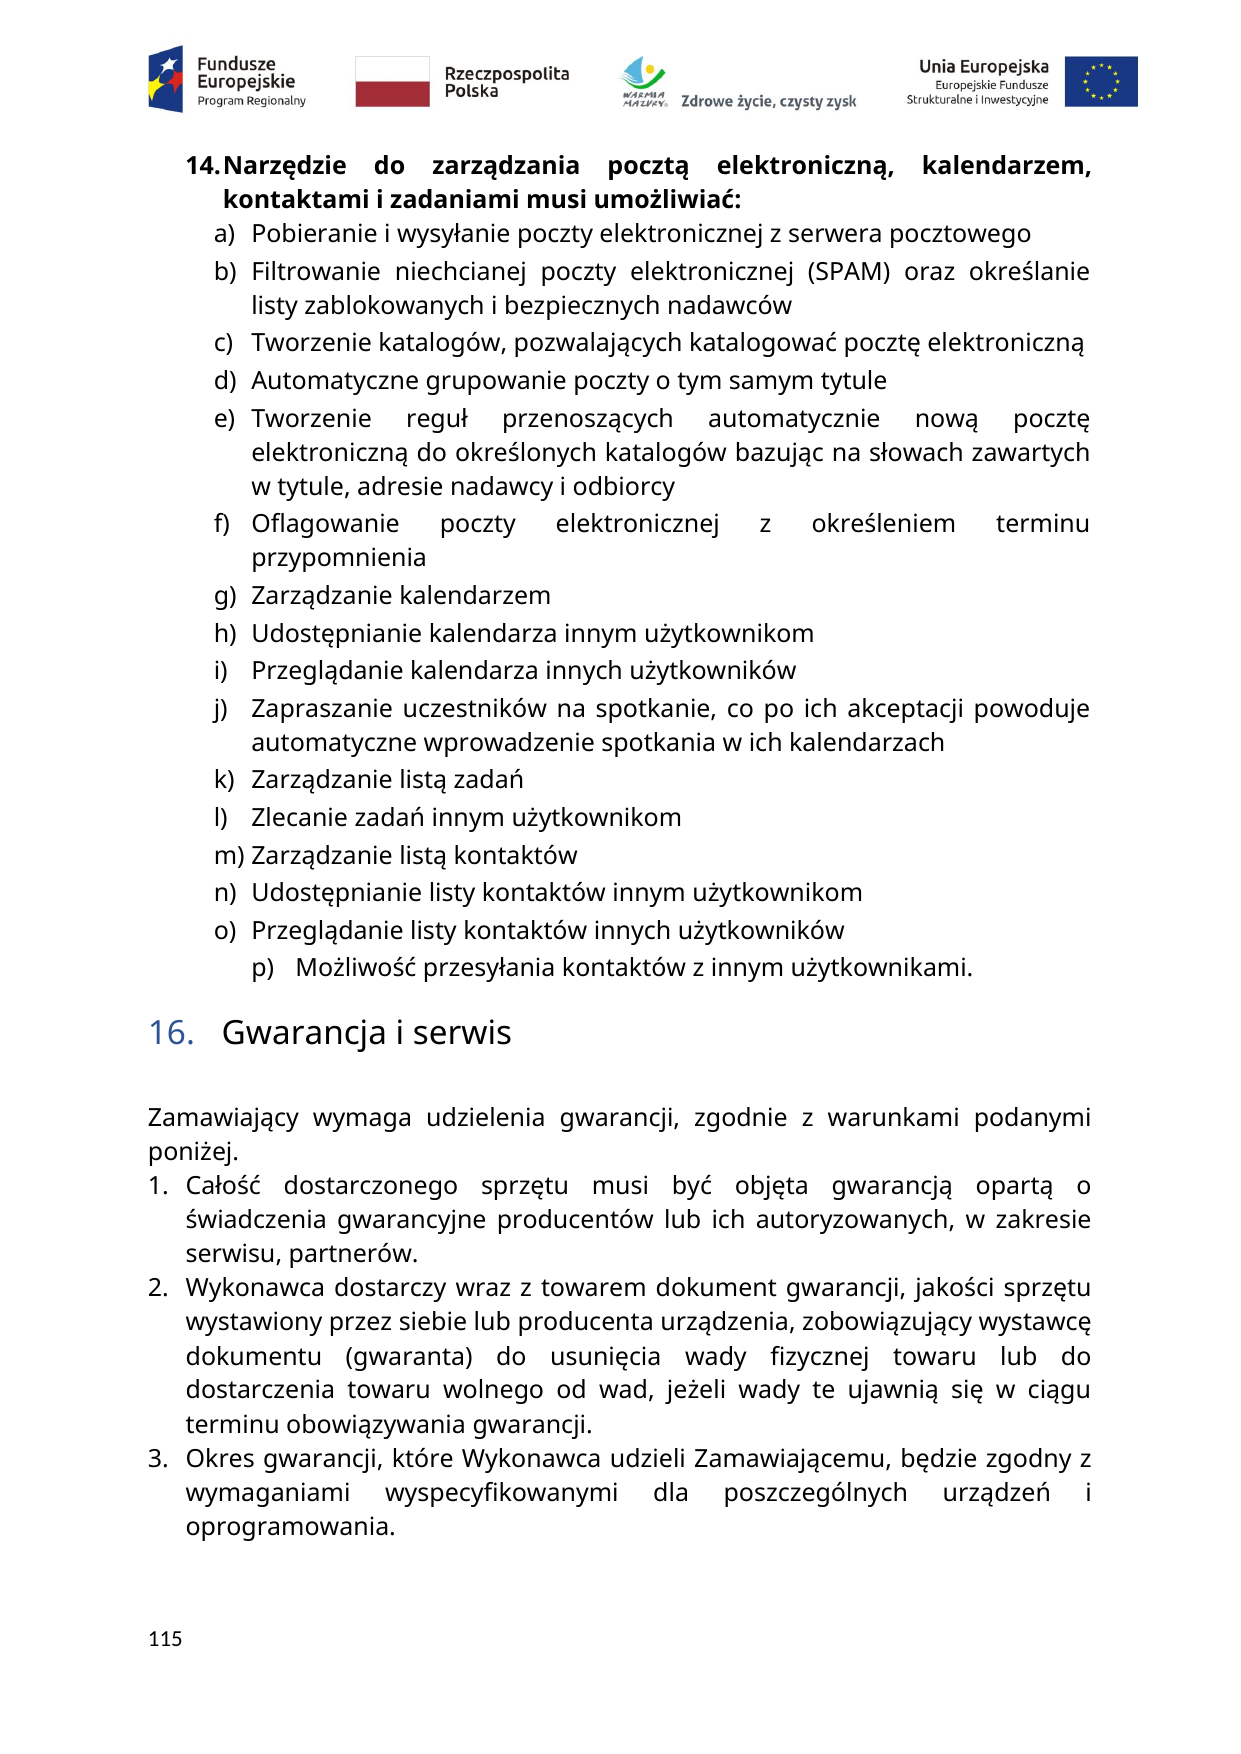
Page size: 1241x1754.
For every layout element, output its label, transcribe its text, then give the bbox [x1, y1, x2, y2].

list Możliwość przesyłania kontaktów z innym użytkownikami. [251, 950, 1091, 984]
list Zlecanie zadań innym użytkownikom [213, 800, 1091, 834]
list Zarządzanie listą kontaktów [213, 837, 1091, 871]
list Automatyczne grupowanie poczty o tym samym tytule [213, 363, 1091, 397]
list Pobieranie i wysyłanie poczty elektronicznej z serwera pocztowego [213, 216, 1091, 250]
list Całość dostarczonego sprzętu musi być objęta gwarancją opartą o świadczenia gwarancyjne producentów lub ich autoryzowanych, w zakresie serwisu, partnerów. [148, 1168, 1093, 1270]
list Zarządzanie listą zadań [213, 762, 1091, 796]
list Przeglądanie listy kontaktów innych użytkowników [213, 912, 1091, 947]
list Filtrowanie niechcianej poczty elektronicznej (SPAM) oraz określanie listy zablokowanych i bezpiecznych nadawców [213, 253, 1091, 321]
list Przeglądanie kalendarza innych użytkowników [213, 653, 1091, 687]
list Tworzenie katalogów, pozwalających katalogować pocztę elektroniczną [213, 325, 1091, 359]
list Okres gwarancji, które Wykonawca udzieli Zamawiającemu, będzie zgodny z wymaganiami wyspecyfikowanymi dla poszczególnych urządzeń i oprogramowania. [148, 1440, 1093, 1542]
subtitle Gwarancja i serwis [148, 1009, 1093, 1054]
text Zamawiający wymaga udzielenia gwarancji, zgodnie z warunkami podanymi poniżej. [148, 1100, 1093, 1168]
list Zapraszanie uczestników na spotkanie, co po ich akceptacji powoduje automatyczne wprowadzenie spotkania w ich kalendarzach [213, 690, 1091, 758]
list Wykonawca dostarczy wraz z towarem dokument gwarancji, jakości sprzętu wystawiony przez siebie lub producenta urządzenia, zobowiązujący wystawcę dokumentu (gwaranta) do usunięcia wady fizycznej towaru lub do dostarczenia towaru wolnego od wad, jeżeli wady te ujawnią się w ciągu terminu obowiązywania gwarancji. [148, 1270, 1093, 1440]
list Tworzenie reguł przenoszących automatycznie nową pocztę elektroniczną do określonych katalogów bazując na słowach zawartych w tytule, adresie nadawcy i odbiorcy [213, 400, 1091, 502]
list Udostępnianie listy kontaktów innym użytkownikom [213, 875, 1091, 909]
list Oflagowanie poczty elektronicznej z określeniem terminu przypomnienia [213, 506, 1091, 574]
list Narzędzie do zarządzania pocztą elektroniczną, kalendarzem, kontaktami i zadaniami musi umożliwiać: [185, 148, 1093, 216]
picture [126, 29, 1154, 127]
list Zarządzanie kalendarzem [213, 578, 1091, 612]
list Udostępnianie kalendarza innym użytkownikom [213, 615, 1091, 649]
